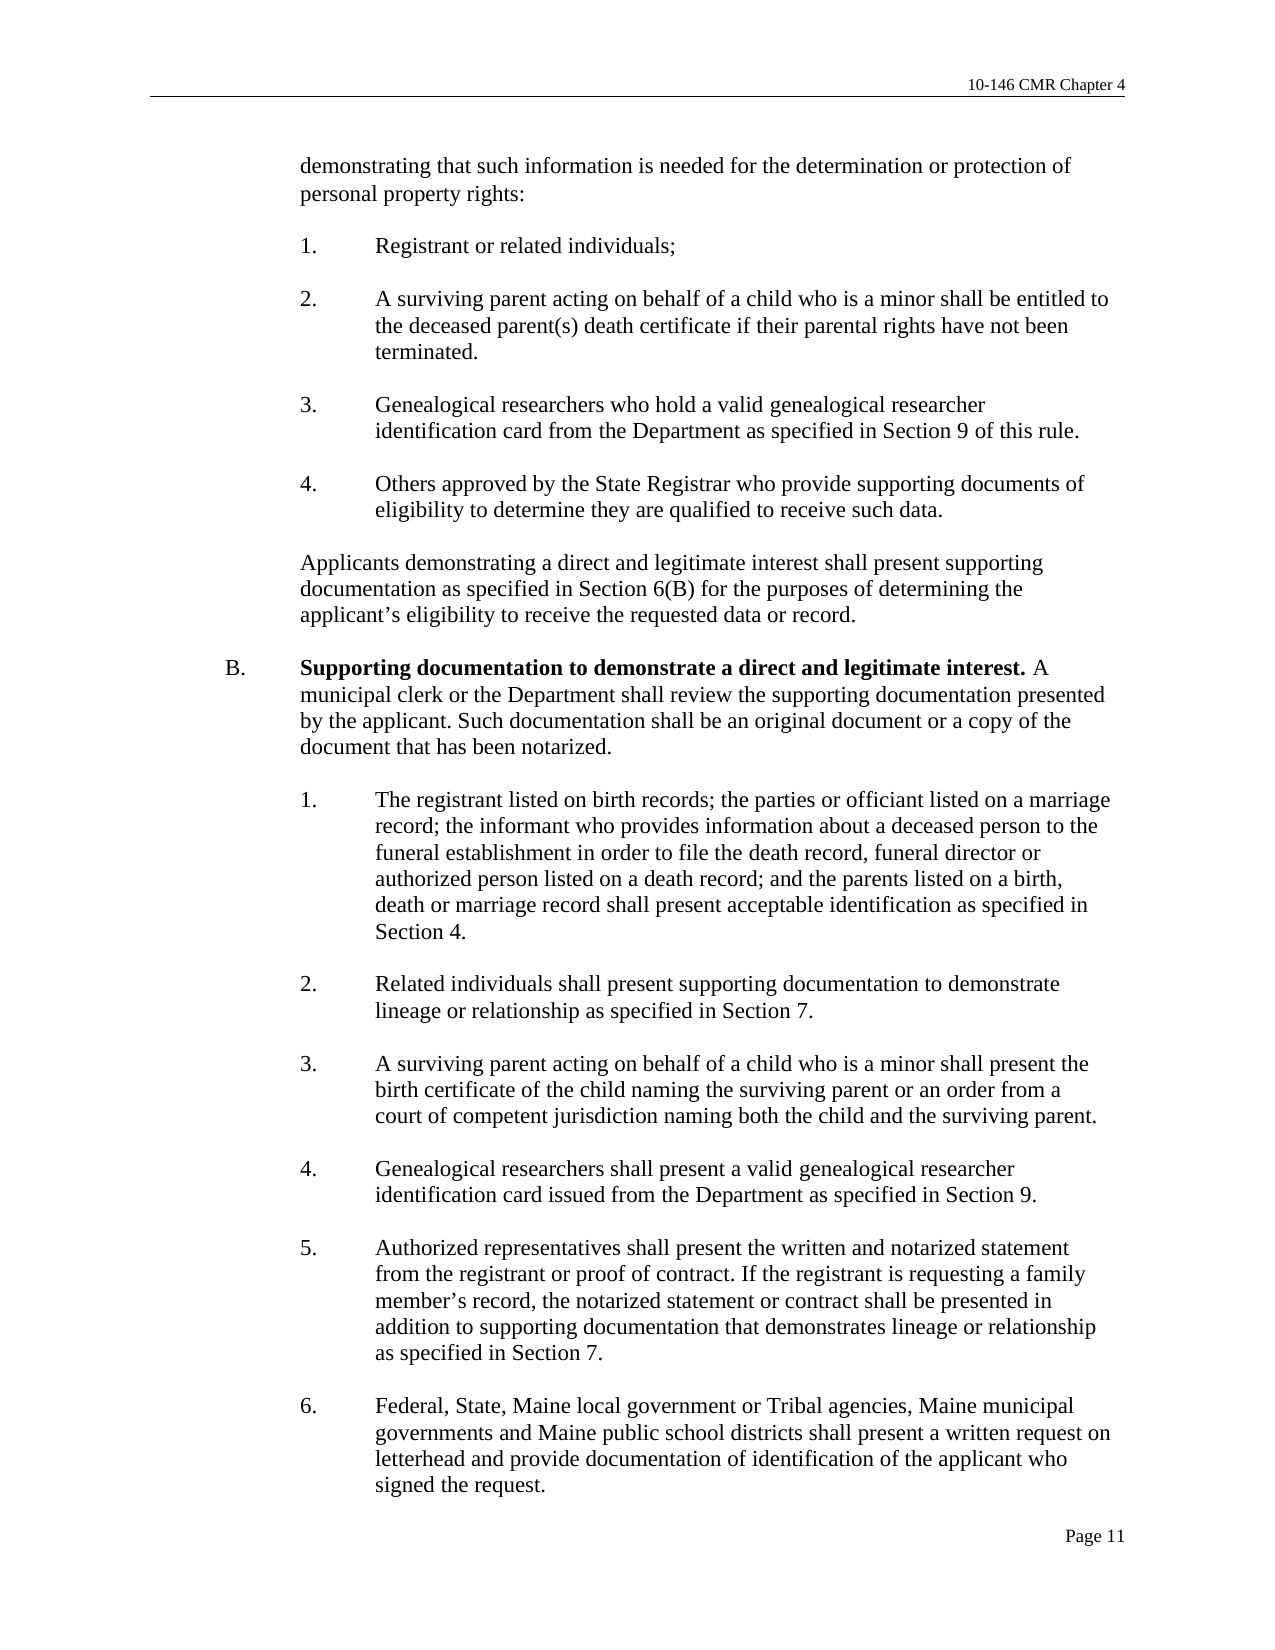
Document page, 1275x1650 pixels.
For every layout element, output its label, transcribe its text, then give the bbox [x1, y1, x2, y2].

list The registrant listed on birth records; the parties or officiant listed on a marriage record; the informant who provides information about a deceased person to the funeral establishment in order to file the death record, funeral director or authorized person listed on a death record; and the parents listed on a birth, death or marriage record shall present acceptable identification as specified in Section 4. [300, 786, 1112, 944]
list A surviving parent acting on behalf of a child who is a minor shall be entitled to the deceased parent(s) death certificate if their parental rights have not been terminated. [300, 285, 1112, 364]
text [225, 150, 1111, 206]
text Applicants demonstrating a direct and legitimate interest shall present supporting documentation as specified in Section 6(B) for the purposes of determining the applicant’s eligibility to receive the requested data or record. [300, 549, 1112, 628]
list Supporting documentation to demonstrate a direct and legitimate interest. A municipal clerk or the Department shall review the supporting documentation presented by the applicant. Such documentation shall be an original document or a copy of the document that has been notarized. [225, 654, 1112, 760]
list Registrant or related individuals; [300, 233, 1112, 259]
list Genealogical researchers who hold a valid genealogical researcher identification card from the Department as specified in Section 9 of this rule. [300, 391, 1112, 443]
list Authorized representatives shall present the written and notarized statement from the registrant or proof of contract. If the registrant is requesting a family member’s record, the notarized statement or contract shall be presented in addition to supporting documentation that demonstrates lineage or relationship as specified in Section 7. [300, 1234, 1112, 1366]
list Genealogical researchers shall present a valid genealogical researcher identification card issued from the Department as specified in Section 9. [300, 1155, 1112, 1208]
list Federal, State, Maine local government or Tribal agencies, Maine municipal governments and Maine public school districts shall present a written request on letterhead and provide documentation of identification of the applicant who signed the request. [300, 1392, 1112, 1498]
list Related individuals shall present supporting documentation to demonstrate lineage or relationship as specified in Section 7. [300, 971, 1112, 1023]
list Others approved by the State Registrar who provide supporting documents of eligibility to determine they are qualified to receive such data. [300, 470, 1112, 522]
list A surviving parent acting on behalf of a child who is a minor shall present the birth certificate of the child naming the surviving parent or an order from a court of competent jurisdiction naming both the child and the surviving parent. [300, 1049, 1112, 1129]
